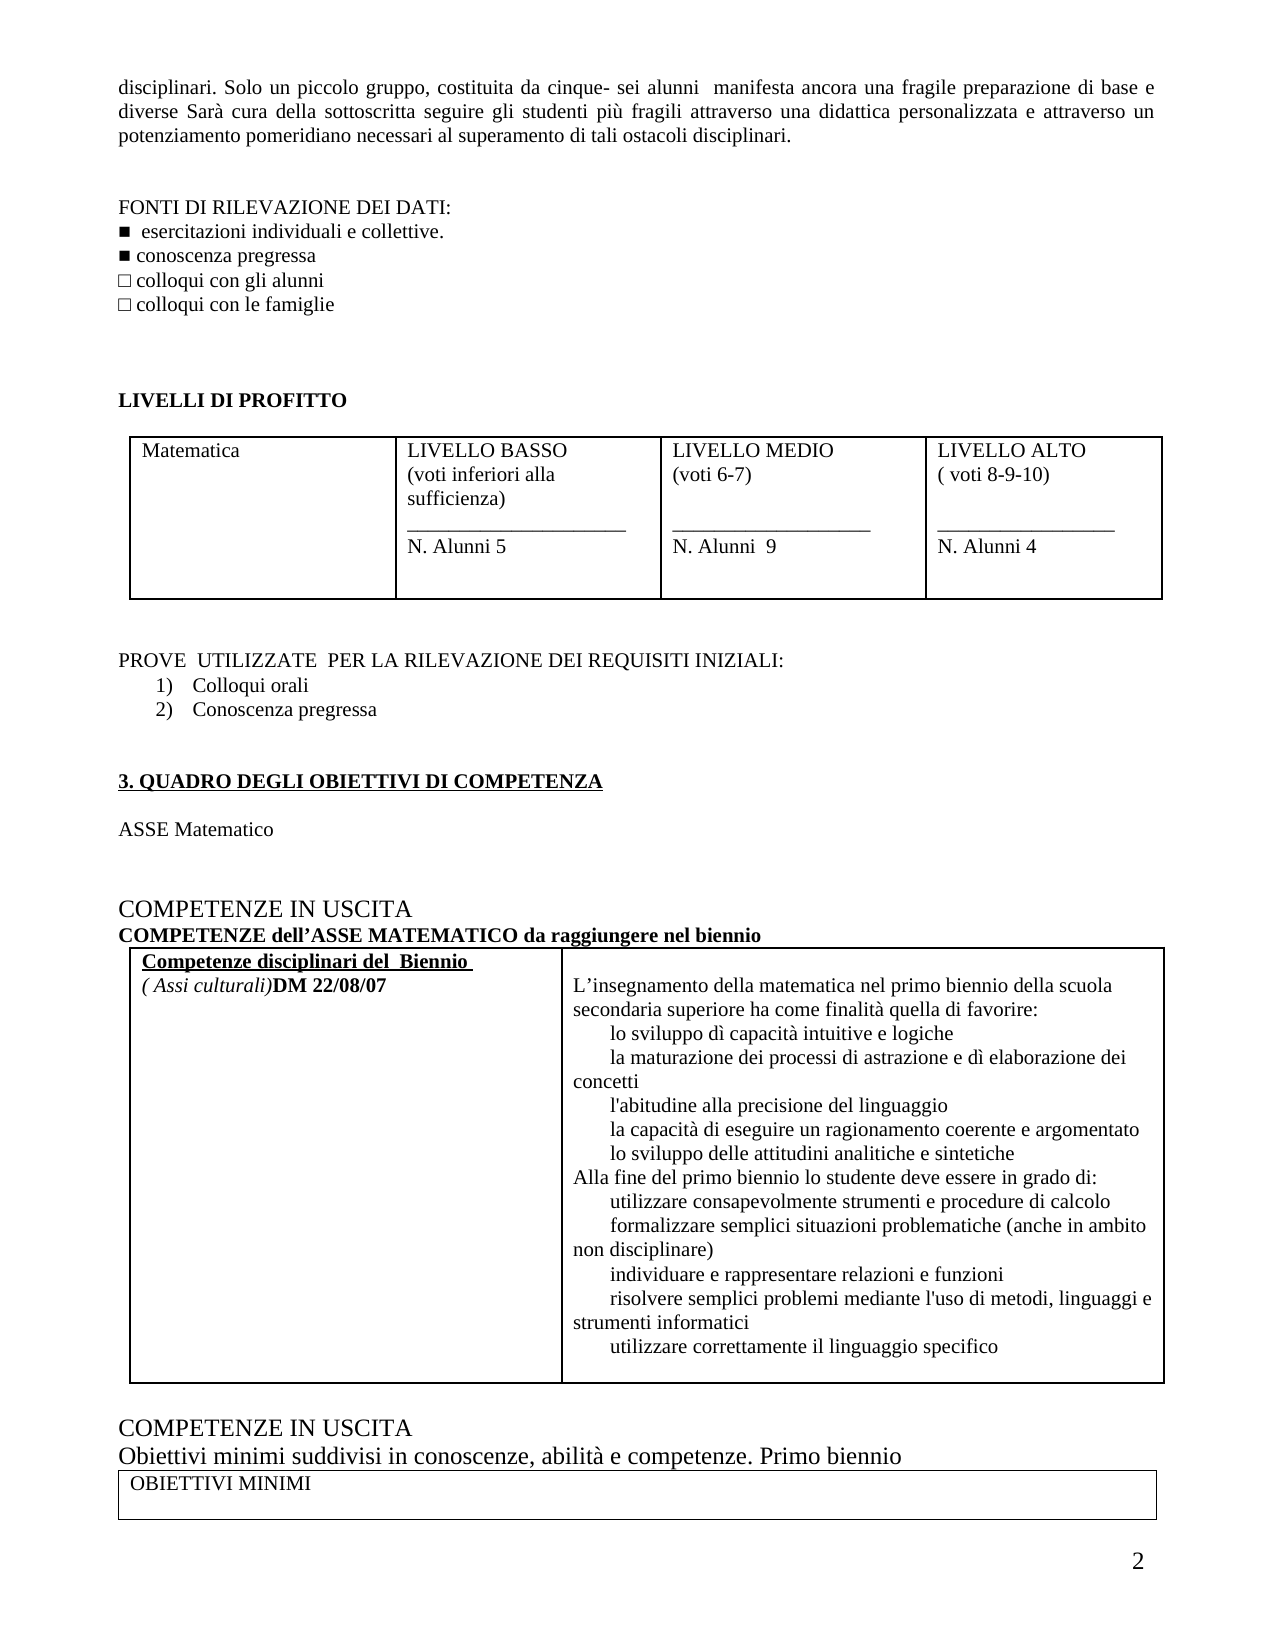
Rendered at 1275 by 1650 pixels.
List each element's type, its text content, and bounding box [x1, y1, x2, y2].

table_header LIVELLO BASSO (voti inferiori alla sufficienza) _____________________ N. Alunni 5 [397, 438, 660, 598]
text LIVELLI DI PROFITTO [118, 388, 1157, 412]
text Obiettivi minimi suddivisi in conoscenze, abilità e competenze. Primo biennio [118, 1441, 1157, 1470]
text COMPETENZE IN USCITA [118, 1413, 1157, 1441]
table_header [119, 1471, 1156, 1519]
text PROVE UTILIZZATE PER LA RILEVAZIONE DEI REQUISITI INIZIALI: [118, 648, 1157, 672]
text FONTI DI RILEVAZIONE DEI DATI: [118, 195, 1157, 219]
text ASSE Matematico [118, 817, 1157, 841]
text 3. QUADRO DEGLI OBIETTIVI DI COMPETENZA [118, 769, 1157, 793]
text □ colloqui con gli alunni [118, 267, 1157, 292]
table_header LIVELLO ALTO ( voti 8-9-10) _________________ N. Alunni 4 [927, 438, 1161, 598]
text COMPETENZE dell’ASSE MATEMATICO da raggiungere nel biennio [118, 922, 1157, 947]
list Colloqui orali [155, 672, 1157, 697]
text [118, 75, 1157, 147]
table_header L’insegnamento della matematica nel primo biennio della scuola secondaria superiore ha come finalità quella di favorire:  lo sviluppo dì capacità intuitive e logiche  la maturazione dei processi di astrazione e dì elaborazione dei concetti  l'abitudine alla precisione del linguaggio  la capacità di eseguire un ragionamento coerente e argomentato  lo sviluppo delle attitudini analitiche e sintetiche Alla fine del primo biennio lo studente deve essere in grado di:  utilizzare consapevolmente strumenti e procedure di calcolo  formalizzare semplici situazioni problematiche (anche in ambito non disciplinare)  individuare e rappresentare relazioni e funzioni  risolvere semplici problemi mediante l'uso di metodi, linguaggi e strumenti informatici  utilizzare correttamente il linguaggio specifico [563, 949, 1163, 1382]
text □ colloqui con le famiglie [118, 292, 1157, 316]
list Conoscenza pregressa [155, 697, 1157, 721]
table_header Competenze disciplinari del Biennio ( Assi culturali)DM 22/08/07 [131, 949, 561, 1382]
text ■ conoscenza pregressa [118, 243, 1157, 267]
text ■ esercitazioni individuali e collettive. [118, 219, 1157, 243]
table_header Matematica [131, 438, 395, 598]
table_header LIVELLO MEDIO (voti 6-7) ___________________ N. Alunni 9 [662, 438, 925, 598]
text COMPETENZE IN USCITA [118, 894, 1157, 922]
